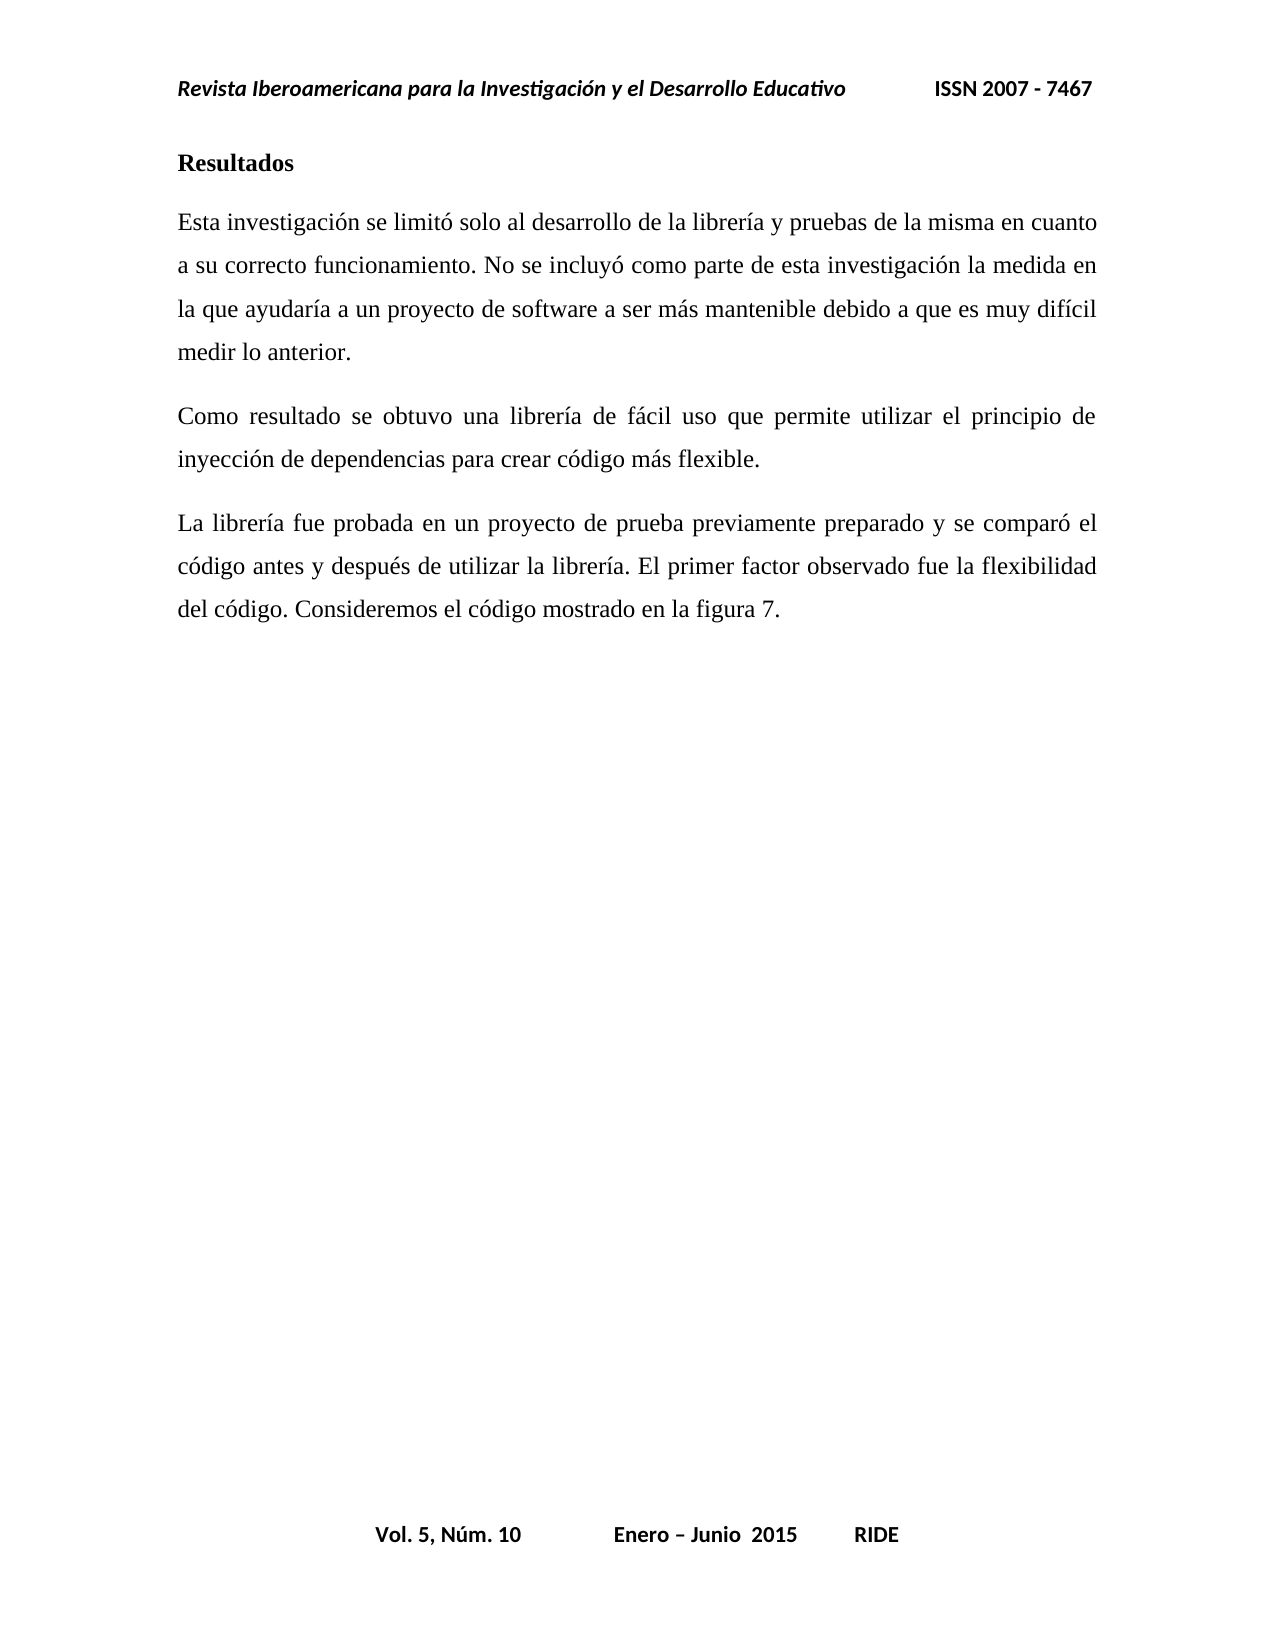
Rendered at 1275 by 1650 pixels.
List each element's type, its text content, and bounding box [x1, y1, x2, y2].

text La librería fue probada en un proyecto de prueba previamente preparado y se comparó el código antes y después de utilizar la librería. El primer factor observado fue la flexibilidad del código. Consideremos el código mostrado en la figura 7. [177, 508, 1098, 623]
text Como resultado se obtuvo una librería de fácil uso que permite utilizar el principio de inyección de dependencias para crear código más flexible. [177, 401, 1098, 473]
text Resultados [177, 148, 1098, 176]
text Esta investigación se limitó solo al desarrollo de la librería y pruebas de la misma en cuanto a su correcto funcionamiento. No se incluyó como parte de esta investigación la medida en la que ayudaría a un proyecto de software a ser más mantenible debido a que es muy difícil medir lo anterior. [177, 207, 1098, 366]
